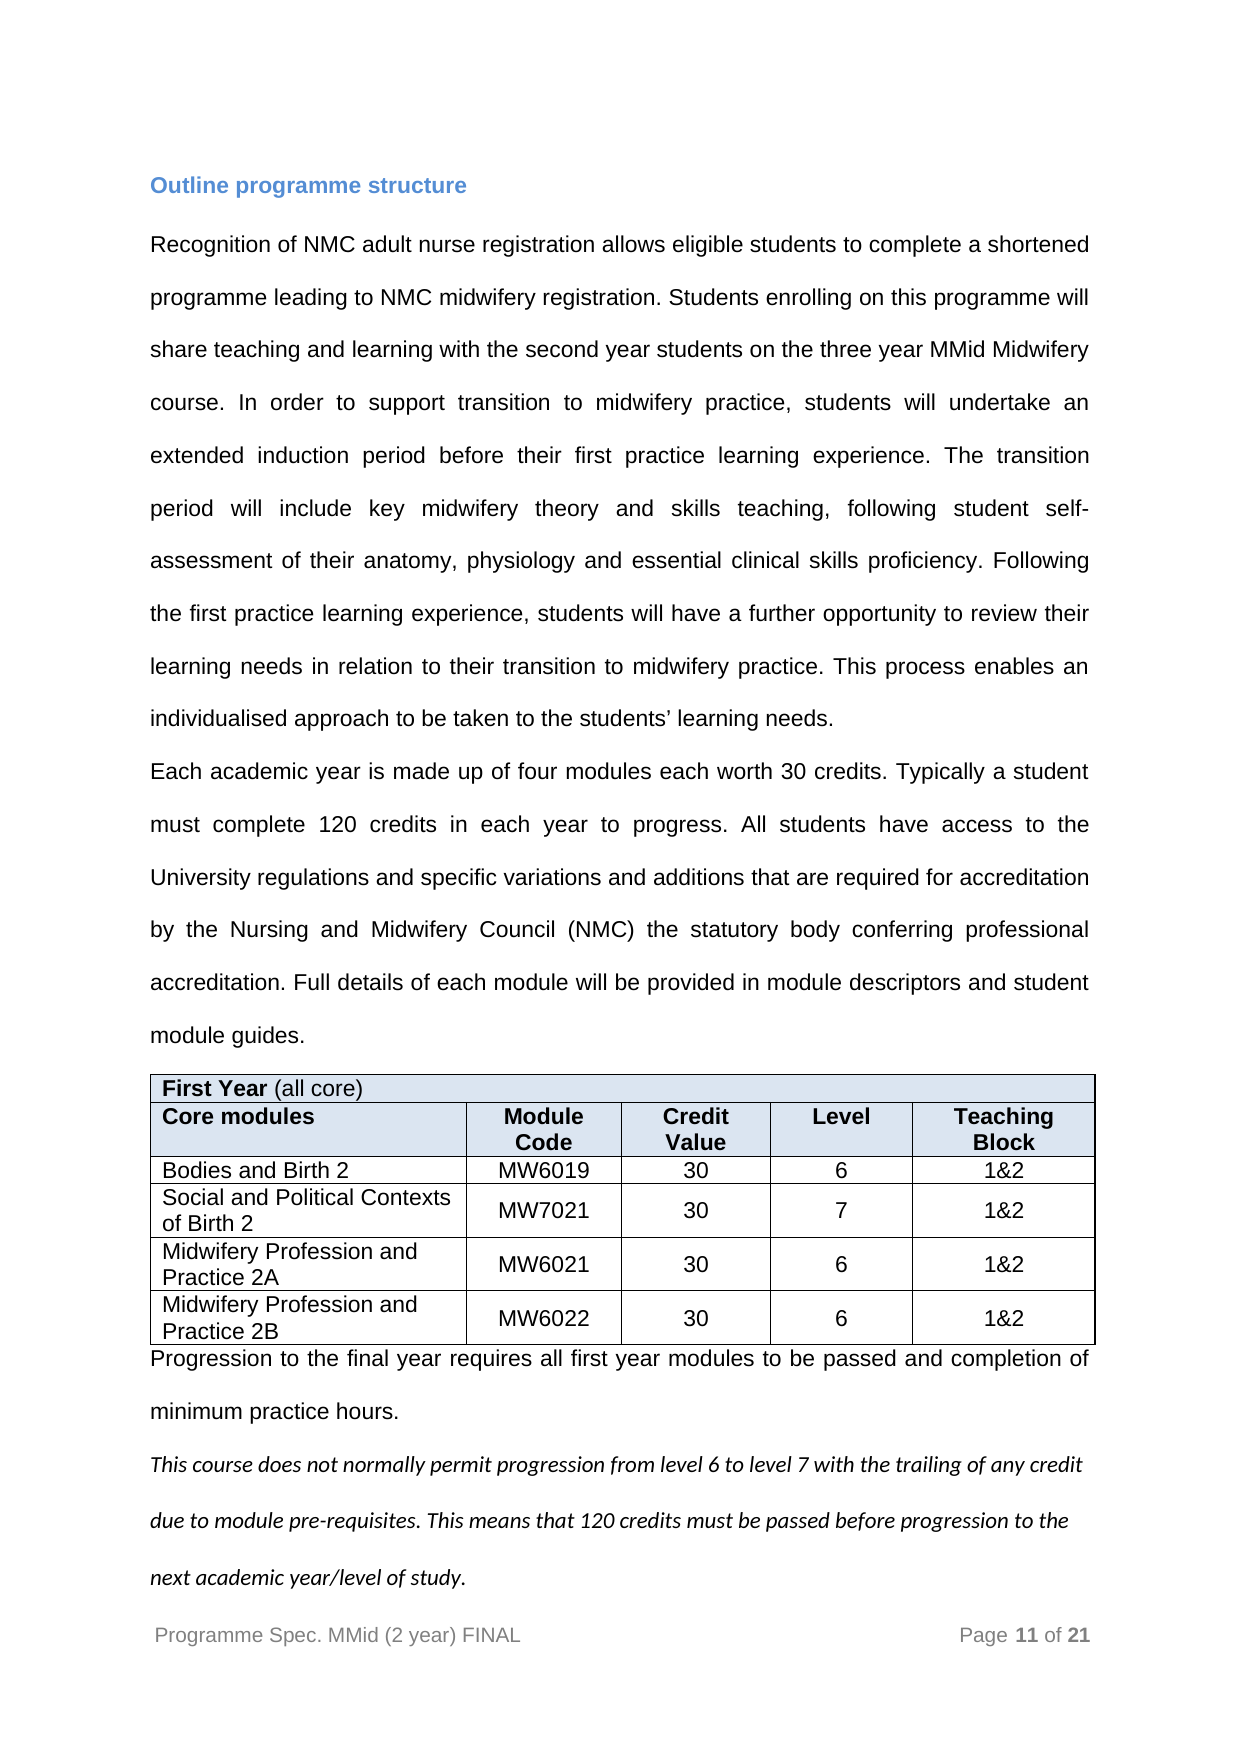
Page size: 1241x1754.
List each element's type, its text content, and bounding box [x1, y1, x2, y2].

table_cell Level [771, 1103, 912, 1156]
table_header First Year (all core) [151, 1075, 1094, 1102]
table_cell 6 [771, 1238, 912, 1290]
table_cell 30 [622, 1157, 770, 1183]
table_cell MW7021 [467, 1184, 621, 1237]
table_cell Core modules [151, 1103, 466, 1156]
table_cell Social and Political Contexts of Birth 2 [151, 1184, 466, 1237]
table_cell 1&2 [913, 1238, 1094, 1290]
text Recognition of NMC adult nurse registration allows eligible students to complete a shortened programme leading to NMC midwifery registration. Students enrolling on this programme will share teaching and learning with the second year students on the three year MMid Midwifery course. In order to support transition to midwifery practice, students will undertake an extended induction period before their first practice learning experience. The transition period will include key midwifery theory and skills teaching, following student self-assessment of their anatomy, physiology and essential clinical skills proficiency. Following the first practice learning experience, students will have a further opportunity to review their learning needs in relation to their transition to midwifery practice. This process enables an individualised approach to be taken to the students’ learning needs. [150, 231, 1090, 732]
table_cell 1&2 [913, 1157, 1094, 1183]
text Progression to the final year requires all first year modules to be passed and completion of minimum practice hours. [150, 1345, 1090, 1424]
table_cell 30 [622, 1184, 770, 1237]
table_cell Module Code [467, 1103, 621, 1156]
table_cell 30 [622, 1238, 770, 1290]
table_cell MW6022 [467, 1291, 621, 1344]
table_cell 6 [771, 1291, 912, 1344]
text This course does not normally permit progression from level 6 to level 7 with the trailing of any credit due to module pre-requisites. This means that 120 credits must be passed before progression to the next academic year/level of study. [150, 1451, 1090, 1591]
table_cell Bodies and Birth 2 [151, 1157, 466, 1183]
table_cell MW6019 [467, 1157, 621, 1183]
table_cell MW6021 [467, 1238, 621, 1290]
table_cell Midwifery Profession and Practice 2A [151, 1238, 466, 1290]
table_cell 7 [771, 1184, 912, 1237]
table_cell 30 [622, 1291, 770, 1344]
subtitle Outline programme structure [150, 172, 1090, 198]
text Each academic year is made up of four modules each worth 30 credits. Typically a student must complete 120 credits in each year to progress. All students have access to the University regulations and specific variations and additions that are required for accreditation by the Nursing and Midwifery Council (NMC) the statutory body conferring professional accreditation. Full details of each module will be provided in module descriptors and student module guides. [150, 758, 1090, 1048]
table_cell Midwifery Profession and Practice 2B [151, 1291, 466, 1344]
table_cell Credit Value [622, 1103, 770, 1156]
table_cell Teaching Block [913, 1103, 1094, 1156]
table_cell 1&2 [913, 1184, 1094, 1237]
table_cell 6 [771, 1157, 912, 1183]
table_cell 1&2 [913, 1291, 1094, 1344]
